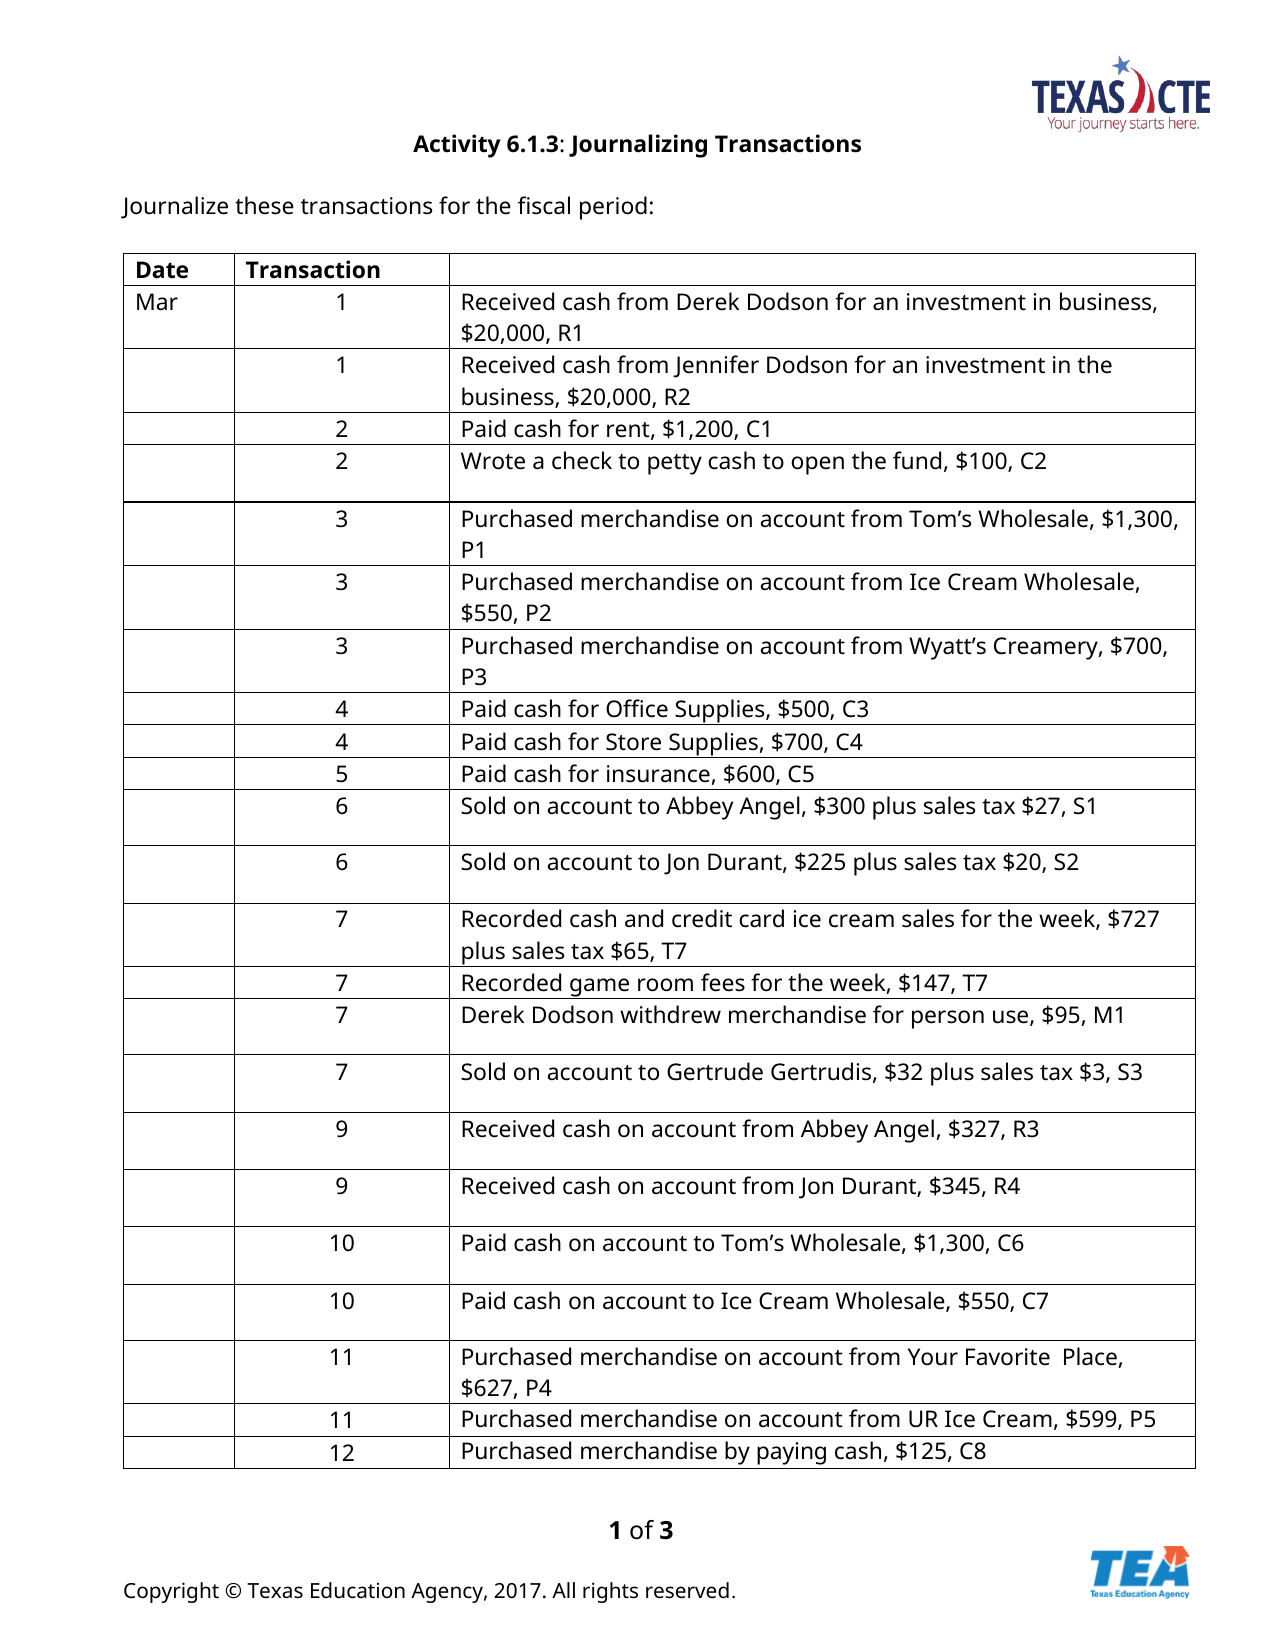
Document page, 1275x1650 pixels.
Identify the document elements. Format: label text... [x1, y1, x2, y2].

table_cell 3 [235, 503, 449, 565]
table_cell 5 [235, 758, 449, 789]
table_cell 2 [235, 413, 449, 444]
table_cell [124, 1227, 234, 1283]
table_cell Paid cash on account to Tom’s Wholesale, $1,300, C6 [450, 1227, 1195, 1283]
table_cell Paid cash for insurance, $600, C5 [450, 758, 1195, 789]
table_cell 12 [235, 1437, 449, 1468]
table_cell 11 [235, 1404, 449, 1436]
table_cell 1 [235, 349, 449, 412]
text Activity 6.1.3: Journalizing Transactions [123, 127, 1152, 159]
table_cell Purchased merchandise on account from UR Ice Cream, $599, P5 [450, 1404, 1195, 1436]
table_cell [124, 904, 234, 966]
table_cell 1 [235, 286, 449, 348]
table_cell Received cash from Derek Dodson for an investment in business, $20,000, R1 [450, 286, 1195, 348]
table_cell [124, 1055, 234, 1112]
table_cell [124, 413, 234, 444]
table_cell [124, 1170, 234, 1226]
table_cell 9 [235, 1113, 449, 1169]
table_cell 6 [235, 846, 449, 902]
table_header Date [124, 254, 234, 285]
text Journalize these transactions for the fiscal period: [123, 190, 1152, 221]
table_cell 10 [235, 1227, 449, 1283]
table_cell 3 [235, 630, 449, 692]
table_cell Recorded game room fees for the week, $147, T7 [450, 967, 1195, 998]
table_cell [124, 1341, 234, 1403]
table_cell Purchased merchandise on account from Tom’s Wholesale, $1,300, P1 [450, 503, 1195, 565]
table_cell [124, 1437, 234, 1468]
table_cell 9 [235, 1170, 449, 1226]
table_cell 11 [235, 1341, 449, 1403]
table_cell Recorded cash and credit card ice cream sales for the week, $727 plus sales tax $65, T7 [450, 904, 1195, 966]
table_cell Received cash on account from Jon Durant, $345, R4 [450, 1170, 1195, 1226]
picture [1013, 44, 1229, 143]
table_cell Received cash from Jennifer Dodson for an investment in the business, $20,000, R2 [450, 349, 1195, 412]
table_cell [124, 445, 234, 501]
table_cell [124, 1285, 234, 1340]
table_cell 10 [235, 1285, 449, 1340]
table_cell Sold on account to Jon Durant, $225 plus sales tax $20, S2 [450, 846, 1195, 902]
table_cell Purchased merchandise by paying cash, $125, C8 [450, 1437, 1195, 1468]
table_cell 7 [235, 904, 449, 966]
table_cell [124, 1404, 234, 1436]
table_cell 3 [235, 566, 449, 628]
table_cell Paid cash for Store Supplies, $700, C4 [450, 725, 1195, 757]
table_cell 7 [235, 999, 449, 1054]
table_cell 4 [235, 725, 449, 757]
table_cell 7 [235, 1055, 449, 1112]
picture [1090, 1546, 1189, 1599]
table_cell Paid cash for Office Supplies, $500, C3 [450, 693, 1195, 724]
table_cell Purchased merchandise on account from Your Favorite Place, $627, P4 [450, 1341, 1195, 1403]
table_cell [124, 503, 234, 565]
table_cell [124, 846, 234, 902]
table_cell Paid cash on account to Ice Cream Wholesale, $550, C7 [450, 1285, 1195, 1340]
table_cell Sold on account to Abbey Angel, $300 plus sales tax $27, S1 [450, 790, 1195, 845]
table_cell Derek Dodson withdrew merchandise for person use, $95, M1 [450, 999, 1195, 1054]
table_cell Purchased merchandise on account from Wyatt’s Creamery, $700, P3 [450, 630, 1195, 692]
table_cell [124, 1113, 234, 1169]
table_cell Paid cash for rent, $1,200, C1 [450, 413, 1195, 444]
table_cell [124, 725, 234, 757]
table_cell 2 [235, 445, 449, 501]
table_cell [124, 967, 234, 998]
table_cell Mar [124, 286, 234, 348]
table_cell [124, 693, 234, 724]
table_cell [124, 566, 234, 628]
table_cell [124, 349, 234, 412]
table_cell 4 [235, 693, 449, 724]
table_cell [124, 999, 234, 1054]
table_cell [124, 630, 234, 692]
table_cell [124, 758, 234, 789]
table_cell Received cash on account from Abbey Angel, $327, R3 [450, 1113, 1195, 1169]
table_cell 7 [235, 967, 449, 998]
table_cell Purchased merchandise on account from Ice Cream Wholesale, $550, P2 [450, 566, 1195, 628]
table_cell Wrote a check to petty cash to open the fund, $100, C2 [450, 445, 1195, 501]
table_cell Sold on account to Gertrude Gertrudis, $32 plus sales tax $3, S3 [450, 1055, 1195, 1112]
table_header [450, 254, 1195, 285]
table_cell [124, 790, 234, 845]
table_header Transaction [235, 254, 449, 285]
table_cell 6 [235, 790, 449, 845]
